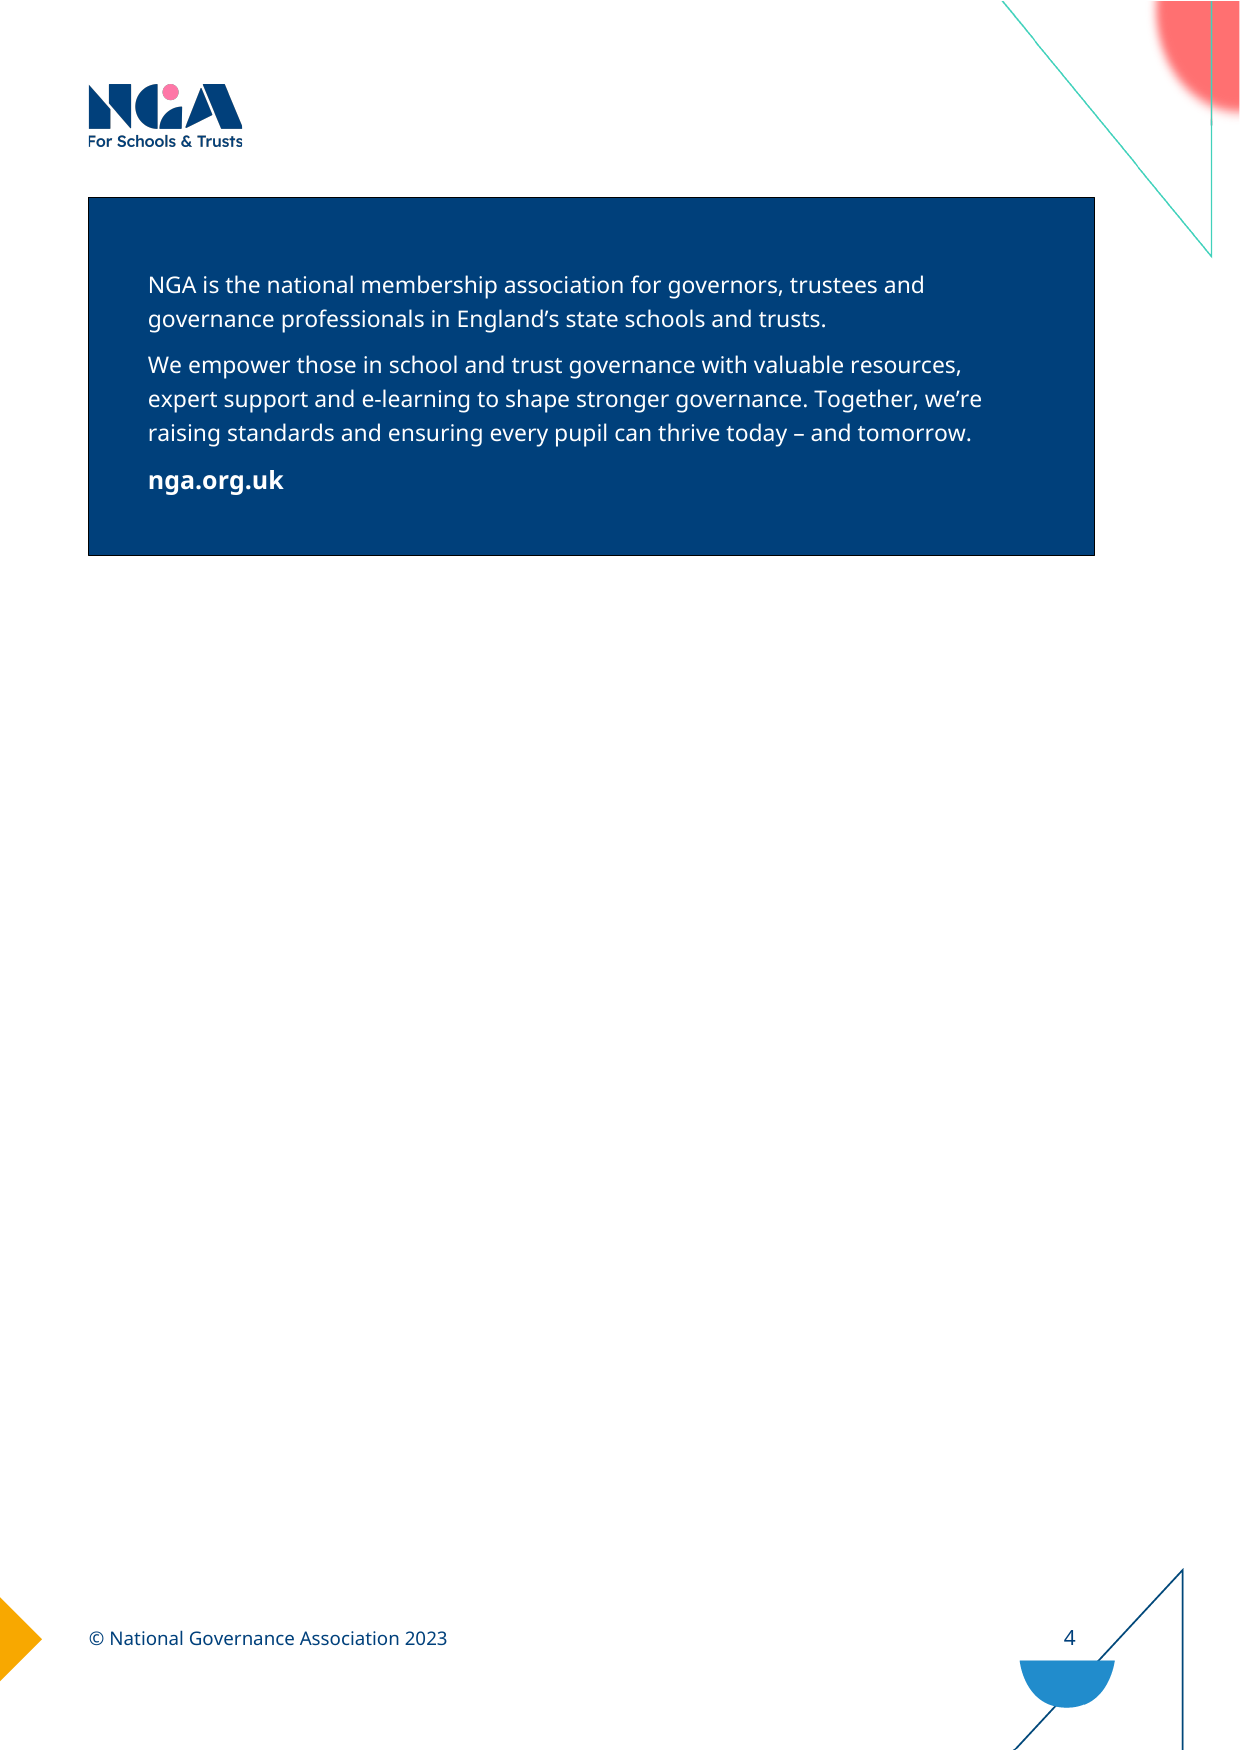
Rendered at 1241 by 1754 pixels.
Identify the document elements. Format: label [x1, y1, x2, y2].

picture [6, 1, 1240, 292]
picture [0, 1568, 1241, 1750]
